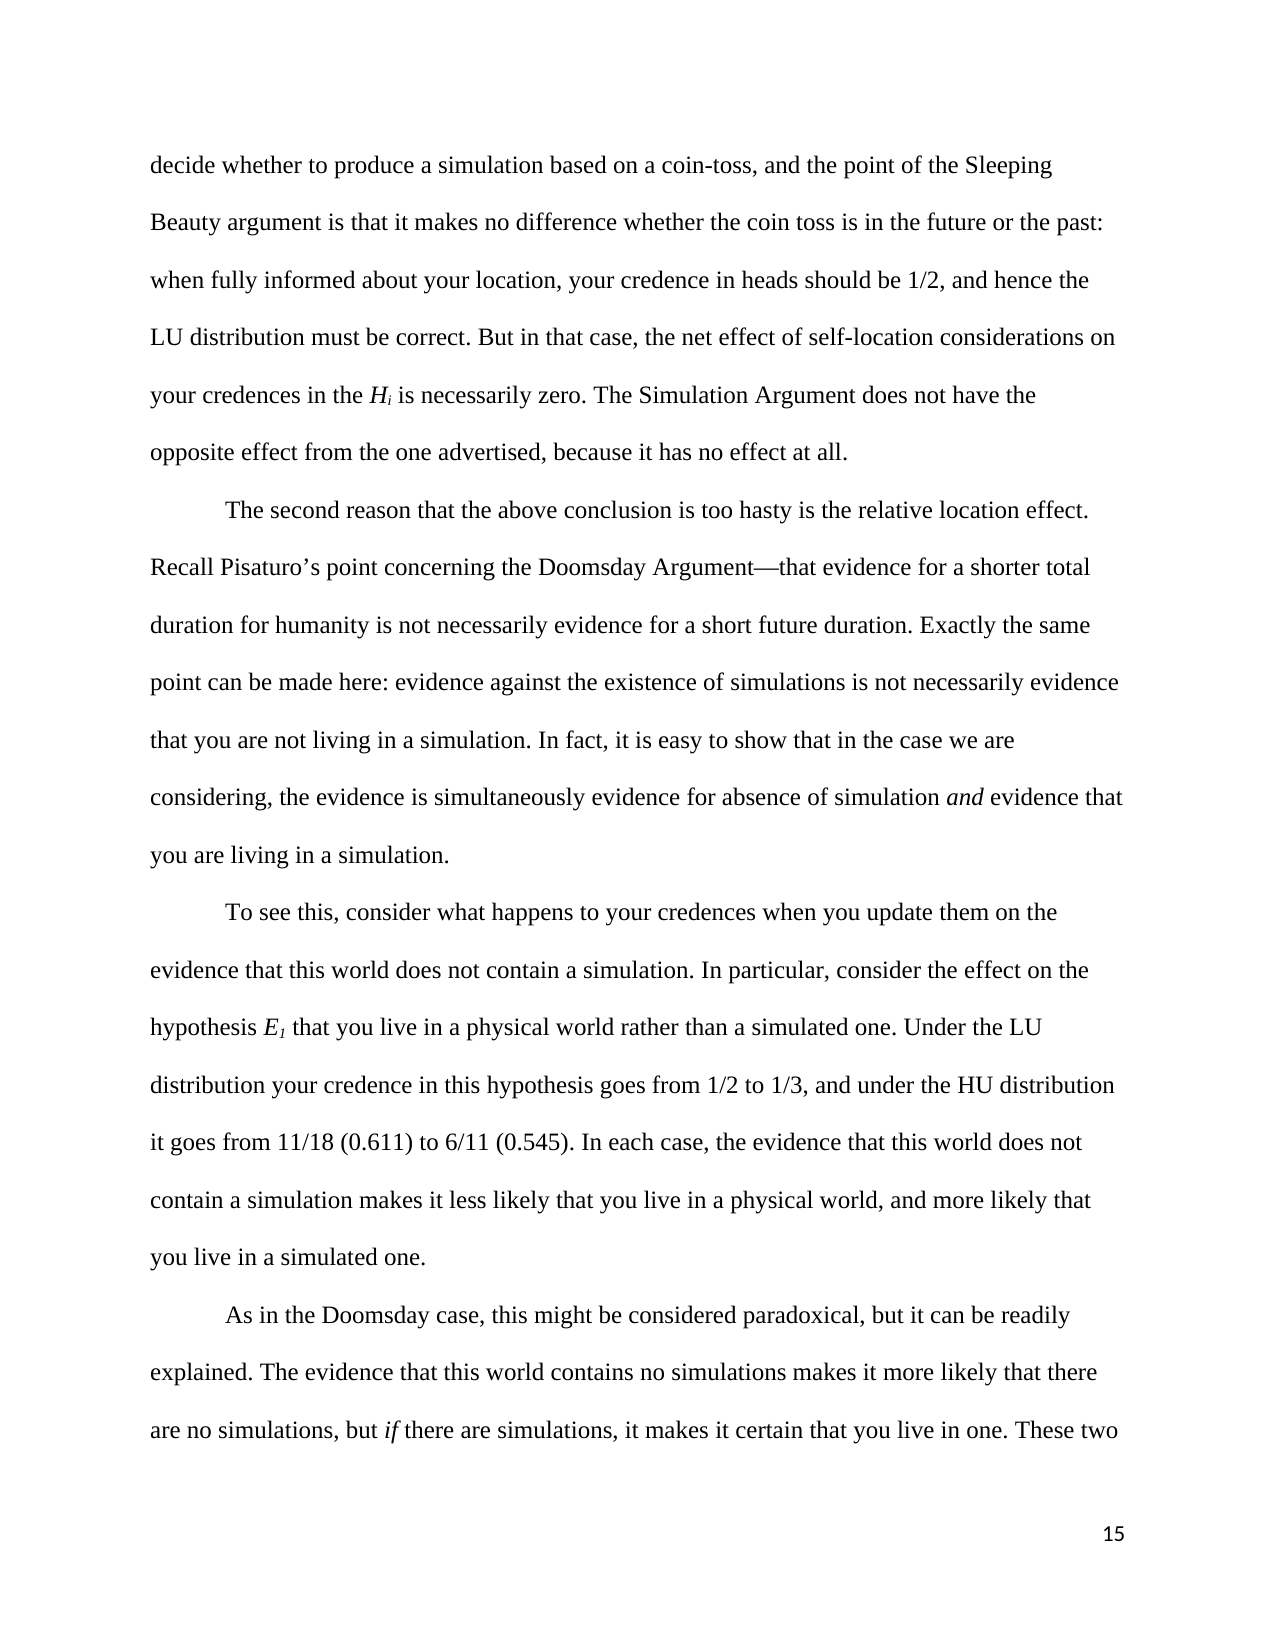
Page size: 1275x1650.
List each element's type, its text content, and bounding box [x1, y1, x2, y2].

text The second reason that the above conclusion is too hasty is the relative location effect. Recall Pisaturo’s point concerning the Doomsday Argument—that evidence for a shorter total duration for humanity is not necessarily evidence for a short future duration. Exactly the same point can be made here: evidence against the existence of simulations is not necessarily evidence that you are not living in a simulation. In fact, it is easy to show that in the case we are considering, the evidence is simultaneously evidence for absence of simulation and evidence that you are living in a simulation. [150, 495, 1125, 869]
text To see this, consider what happens to your credences when you update them on the evidence that this world does not contain a simulation. In particular, consider the effect on the hypothesis E1 that you live in a physical world rather than a simulated one. Under the LU distribution your credence in this hypothesis goes from 1/2 to 1/3, and under the HU distribution it goes from 11/18 (0.611) to 6/11 (0.545). In each case, the evidence that this world does not contain a simulation makes it less likely that you live in a physical world, and more likely that you live in a simulated one. [150, 897, 1125, 1271]
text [150, 150, 1125, 466]
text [150, 1300, 1125, 1444]
